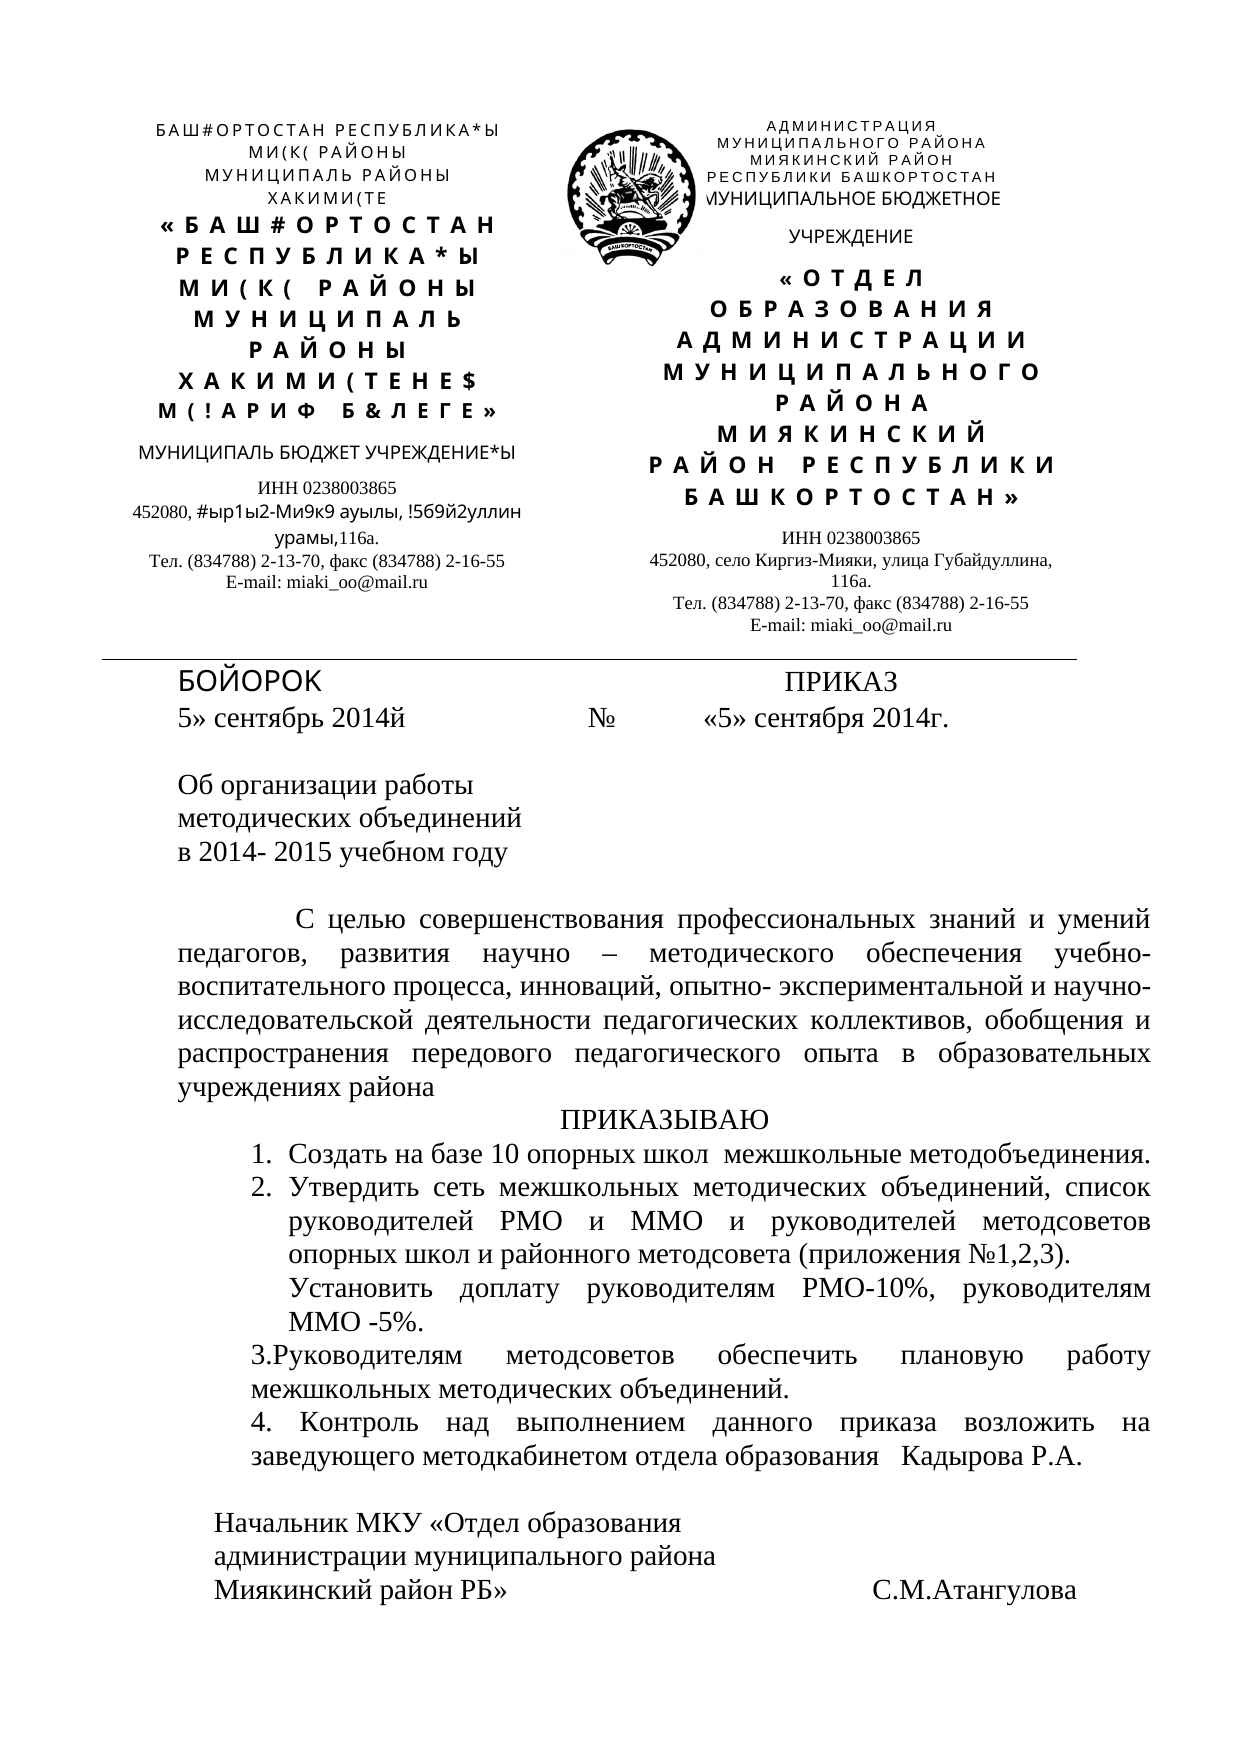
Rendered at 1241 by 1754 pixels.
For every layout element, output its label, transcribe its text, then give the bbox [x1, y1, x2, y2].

text методических объединений [177, 801, 1152, 834]
text БОЙОРОK ПРИКАЗ [177, 660, 1152, 700]
text Об организации работы [177, 767, 1152, 801]
text 4. Контроль над выполнением данного приказа возложить на заведующего методкабинетом отдела образования Кадырова Р.А. [251, 1404, 1152, 1471]
text 3.Руководителям методсоветов обеспечить плановую работу межшкольных методических объединений. [251, 1337, 1152, 1404]
text в 2014- 2015 учебном году [177, 834, 1152, 868]
text С целью совершенствования профессиональных знаний и умений педагогов, развития научно – методического обеспечения учебно- воспитательного процесса, инноваций, опытно- экспериментальной и научно- исследовательской деятельности педагогических коллективов, обобщения и распространения передового педагогического опыта в образовательных учреждениях района [177, 901, 1152, 1102]
text Установить доплату руководителям РМО-10%, руководителям ММО -5%. [288, 1270, 1152, 1337]
table_header [552, 118, 625, 659]
table_header БАШ#ОРТОСТАН РЕСПУБЛИКА*Ы МИ(К( РАЙОНЫ МУНИЦИПАЛЬ РАЙОНЫ ХАКИМИ(ТЕ «БАШ#ОРТОСТАН РЕСПУБЛИКА*Ы МИ(К( РАЙОНЫ МУНИЦИПАЛЬ РАЙОНЫ ХАКИМИ(ТЕНЕ$ М(!AРИФ Б&ЛЕГЕ» МУНИЦИПАЛЬ БЮДЖЕТ УЧРЕЖДЕНИЕ*Ы ИНН 0238003865 452080, #ыр1ы2-Ми9к9 ауылы, !5б9й2уллин урамы,116а. Тел. (834788) 2-13-70, факс (834788) 2-16-55 E-mail: miaki_oo@mail.ru [102, 118, 552, 659]
table_header АДМИНИСТРАЦИЯ МУНИЦИПАЛЬНОГО РАЙОНА МИЯКИНСКИЙ РАЙОН РЕСПУБЛИКИ БАШКОРТОСТАН МУНИЦИПАЛЬНОЕ БЮДЖЕТНОЕ УЧРЕЖДЕНИЕ «ОТДЕЛ ОБРАЗОВАНИЯ АДМИНИСТРАЦИИ МУНИЦИПАЛЬНОГО РАЙОНА МИЯКИНСКИЙ РАЙОН РЕСПУБЛИКИ БАШКОРТОСТАН» ИНН 0238003865 452080, село Киргиз-Мияки, улица Губайдуллина, 116а. Тел. (834788) 2-13-70, факс (834788) 2-16-55 E-mail: miaki_oo@mail.ru [625, 118, 1077, 659]
list Создать на базе 10 опорных школ межшкольные методобъединения. [251, 1136, 1152, 1169]
text 5» сентябрь 2014й № «5» сентября 2014г. [177, 700, 1152, 733]
text ПРИКАЗЫВАЮ [177, 1102, 1152, 1136]
text администрации муниципального района [177, 1538, 1152, 1572]
text Начальник МКУ «Отдел образования [177, 1505, 1152, 1538]
text Миякинский район РБ» С.М.Атангулова [177, 1572, 1152, 1606]
list Утвердить сеть межшкольных методических объединений, список руководителей РМО и ММО и руководителей методсоветов опорных школ и районного методсовета (приложения №1,2,3). [251, 1169, 1152, 1270]
